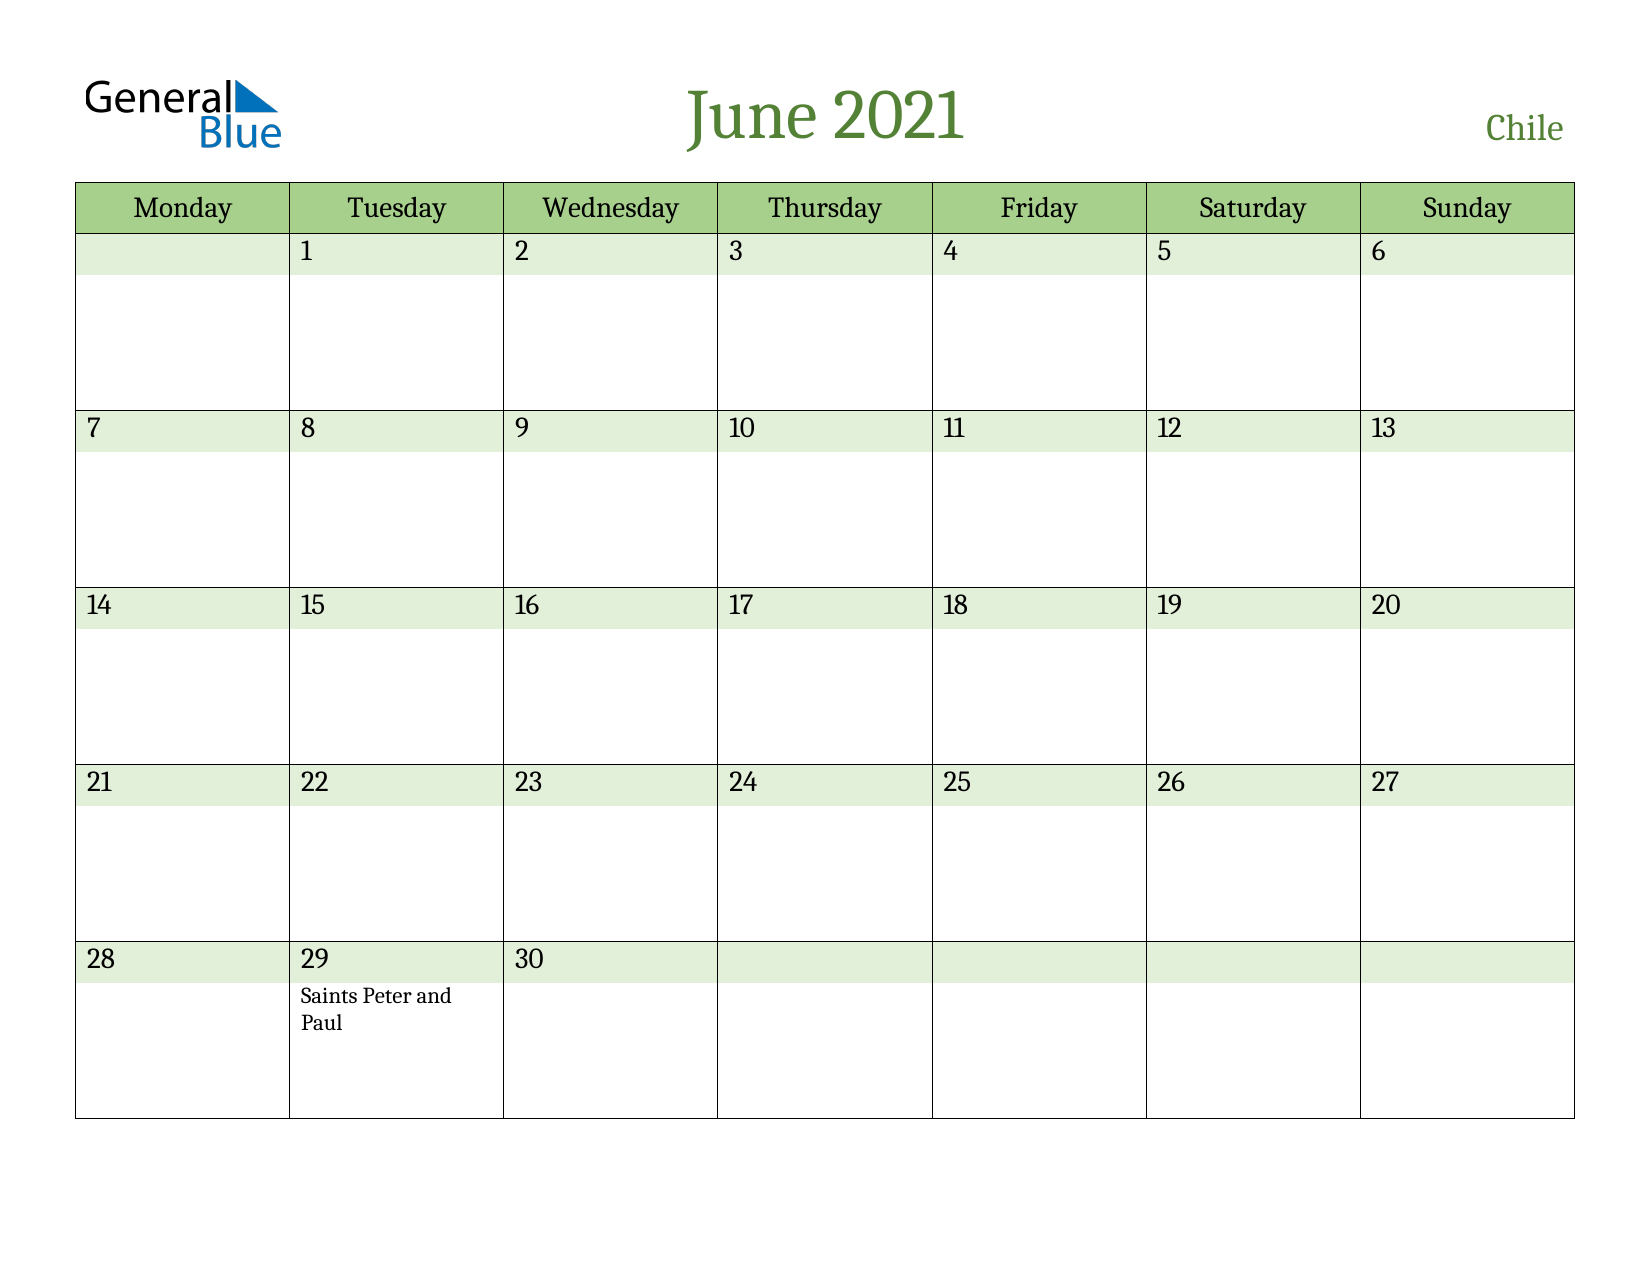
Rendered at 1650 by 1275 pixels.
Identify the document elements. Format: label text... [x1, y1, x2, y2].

table_cell [76, 452, 289, 587]
table_cell [718, 629, 932, 764]
table_cell [718, 452, 932, 587]
table_cell [933, 983, 1146, 1118]
table_cell [504, 629, 717, 764]
table_cell 6 [1361, 234, 1574, 275]
table_cell 3 [718, 234, 932, 275]
table_cell Friday [933, 183, 1146, 233]
table_cell 25 [933, 765, 1146, 806]
table_cell [933, 629, 1146, 764]
table_cell [504, 275, 717, 410]
table_cell [504, 983, 717, 1118]
table_cell [1361, 275, 1574, 410]
table_cell [76, 983, 289, 1118]
table_cell [290, 275, 503, 410]
table_cell 10 [718, 411, 932, 452]
table_cell 30 [504, 942, 717, 983]
table_cell 14 [76, 588, 289, 629]
table_cell [290, 629, 503, 764]
table_cell Tuesday [290, 183, 503, 233]
table_cell 26 [1147, 765, 1360, 806]
table_cell [1361, 452, 1574, 587]
table_cell Thursday [718, 183, 932, 233]
table_cell [76, 629, 289, 764]
table_cell 17 [718, 588, 932, 629]
table_cell 12 [1147, 411, 1360, 452]
table_header [76, 75, 503, 182]
table_cell Wednesday [504, 183, 717, 233]
table_cell 29 [290, 942, 503, 983]
table_cell [1147, 629, 1360, 764]
table_cell [76, 806, 289, 941]
table_cell [718, 806, 932, 941]
table_cell [933, 275, 1146, 410]
table_cell [718, 942, 932, 983]
picture [86, 80, 281, 148]
table_cell 18 [933, 588, 1146, 629]
table_cell 21 [76, 765, 289, 806]
table_header Chile [1146, 75, 1574, 182]
table_cell 8 [290, 411, 503, 452]
table_cell Monday [76, 183, 289, 233]
table_cell [1147, 983, 1360, 1118]
table_cell 24 [718, 765, 932, 806]
table_cell [933, 452, 1146, 587]
table_cell [1147, 806, 1360, 941]
table_cell Saturday [1147, 183, 1360, 233]
table_cell 16 [504, 588, 717, 629]
table_cell [504, 806, 717, 941]
table_cell [290, 452, 503, 587]
table_cell 9 [504, 411, 717, 452]
table_cell 15 [290, 588, 503, 629]
table_cell 2 [504, 234, 717, 275]
table_cell Saints Peter and Paul [290, 983, 503, 1118]
table_cell [1147, 942, 1360, 983]
table_cell 1 [290, 234, 503, 275]
table_cell 11 [933, 411, 1146, 452]
table_cell 20 [1361, 588, 1574, 629]
table_cell [1147, 452, 1360, 587]
table_cell [76, 234, 289, 275]
table_cell [1361, 629, 1574, 764]
table_cell [718, 275, 932, 410]
table_cell 27 [1361, 765, 1574, 806]
table_cell Sunday [1361, 183, 1574, 233]
table_cell [933, 806, 1146, 941]
table_cell [1147, 275, 1360, 410]
table_cell 22 [290, 765, 503, 806]
table_cell 23 [504, 765, 717, 806]
table_cell 13 [1361, 411, 1574, 452]
table_cell [718, 983, 932, 1118]
table_cell 28 [76, 942, 289, 983]
table_cell 4 [933, 234, 1146, 275]
table_cell 19 [1147, 588, 1360, 629]
table_cell 5 [1147, 234, 1360, 275]
table_cell [1361, 942, 1574, 983]
table_cell [504, 452, 717, 587]
table_cell [290, 806, 503, 941]
table_cell [76, 275, 289, 410]
table_cell 7 [76, 411, 289, 452]
table_header June 2021 [504, 75, 1146, 182]
table_cell [933, 942, 1146, 983]
table_cell [1361, 983, 1574, 1118]
table_cell [1361, 806, 1574, 941]
